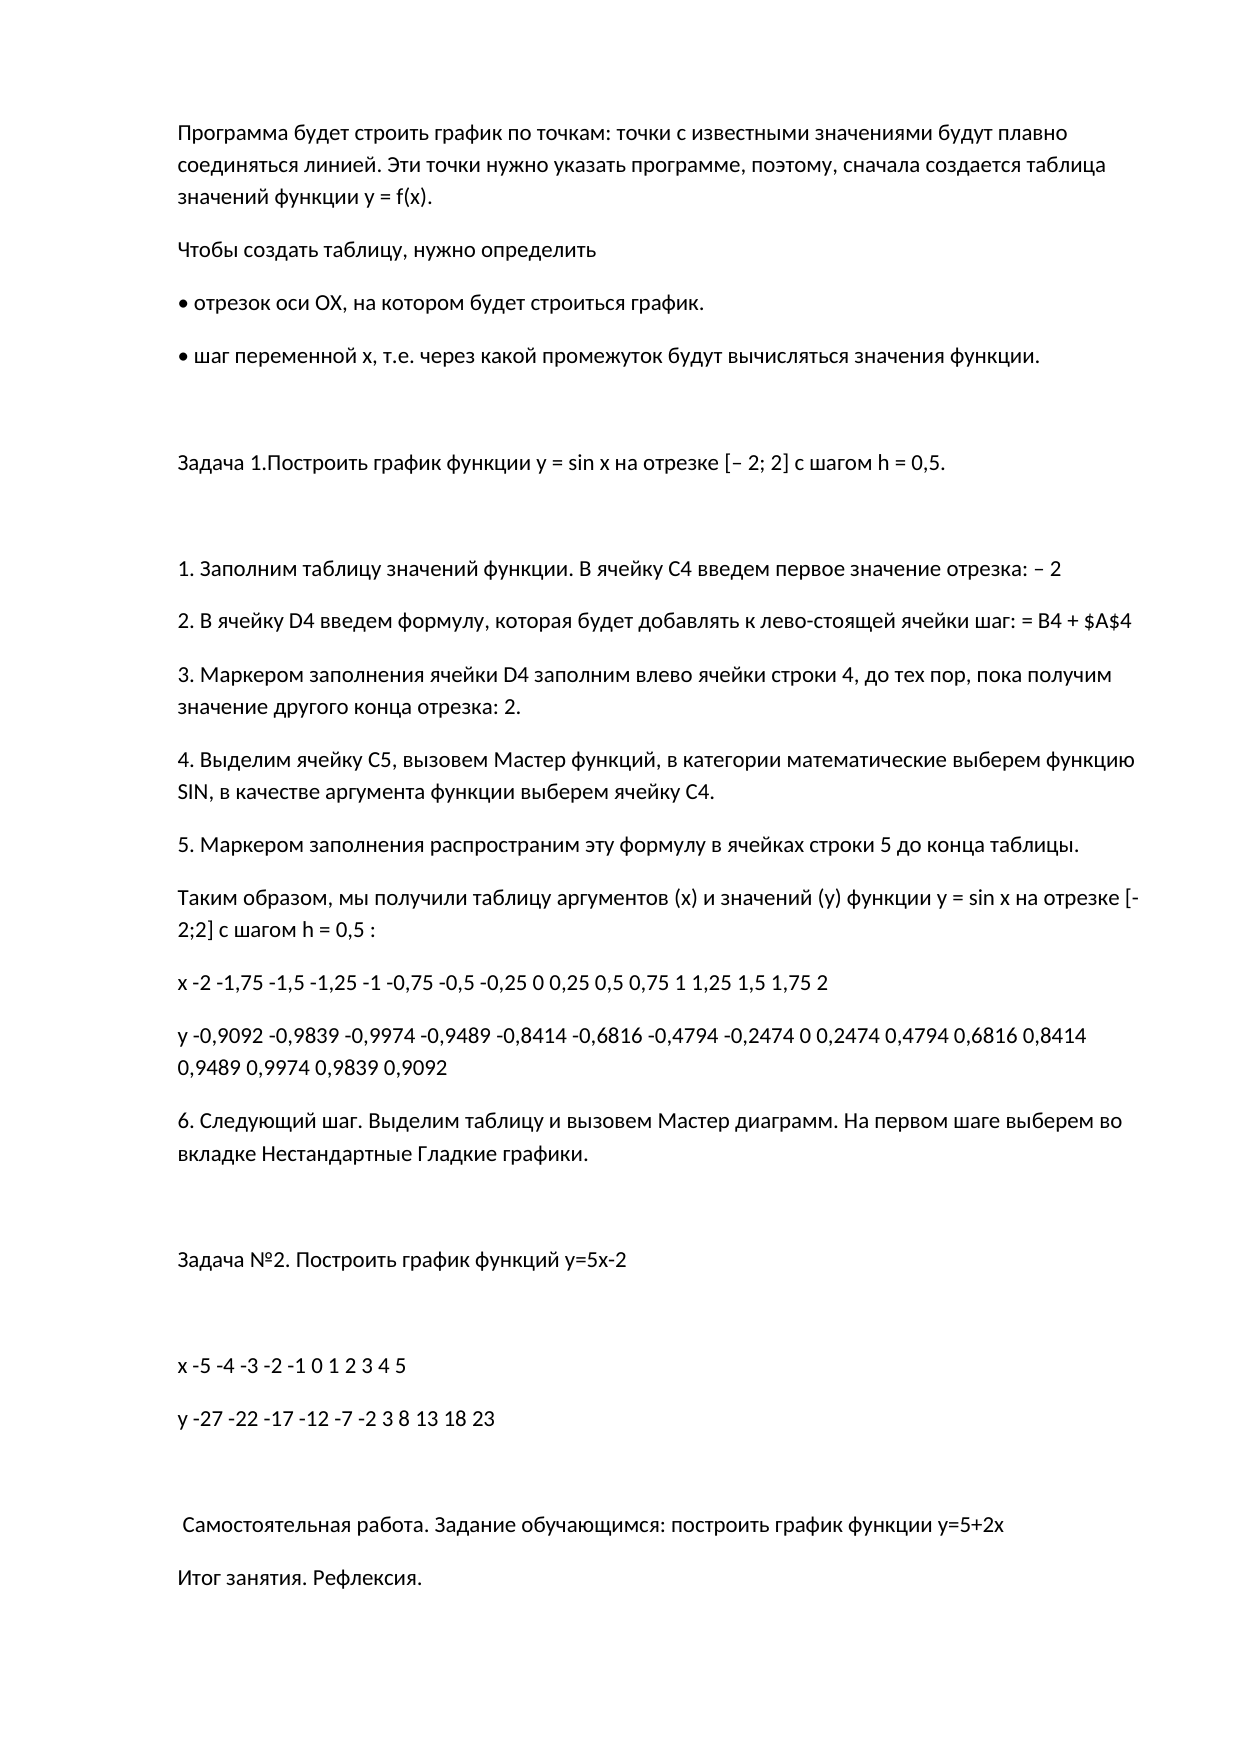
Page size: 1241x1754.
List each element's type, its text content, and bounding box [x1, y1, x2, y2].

text 1. Заполним таблицу значений функции. В ячейку С4 введем первое значение отрезка: – 2 [177, 554, 1152, 582]
text x -2 -1,75 -1,5 -1,25 -1 -0,75 -0,5 -0,25 0 0,25 0,5 0,75 1 1,25 1,5 1,75 2 [177, 968, 1152, 996]
text • отрезок оси ОХ, на котором будет строиться график. [177, 288, 1152, 317]
text • шаг переменной х, т.е. через какой промежуток будут вычисляться значения функции. [177, 342, 1152, 369]
text Чтобы создать таблицу, нужно определить [177, 236, 1152, 263]
text Программа будет строить график по точкам: точки с известными значениями будут плавно соединяться линией. Эти точки нужно указать программе, поэтому, сначала создается таблица значений функции у = f(х). [177, 118, 1152, 211]
text Таким образом, мы получили таблицу аргументов (х) и значений (у) функции у = sin x на отрезке [-2;2] с шагом h = 0,5 : [177, 883, 1152, 943]
text 4. Выделим ячейку С5, вызовем Мастер функций, в категории математические выберем функцию SIN, в качестве аргумента функции выберем ячейку С4. [177, 745, 1152, 805]
text у -27 -22 -17 -12 -7 -2 3 8 13 18 23 [177, 1404, 1152, 1432]
text Задача 1.Построить график функции у = sin x на отрезке [– 2; 2] с шагом h = 0,5. [177, 448, 1152, 476]
text 2. В ячейку D4 введем формулу, которая будет добавлять к лево-стоящей ячейки шаг: = В4 + $A$4 [177, 607, 1152, 635]
text 5. Маркером заполнения распространим эту формулу в ячейках строки 5 до конца таблицы. [177, 830, 1152, 858]
text y -0,9092 -0,9839 -0,9974 -0,9489 -0,8414 -0,6816 -0,4794 -0,2474 0 0,2474 0,4794 0,6816 0,8414 0,9489 0,9974 0,9839 0,9092 [177, 1021, 1152, 1082]
text 3. Маркером заполнения ячейки D4 заполним влево ячейки строки 4, до тех пор, пока получим значение другого конца отрезка: 2. [177, 660, 1152, 720]
text Задача №2. Построить график функций у=5х-2 [177, 1245, 1152, 1273]
text x -5 -4 -3 -2 -1 0 1 2 3 4 5 [177, 1351, 1152, 1379]
text Самостоятельная работа. Задание обучающимся: построить график функции у=5+2х [177, 1510, 1152, 1538]
text 6. Следующий шаг. Выделим таблицу и вызовем Мастер диаграмм. На первом шаге выберем во вкладке Нестандартные Гладкие графики. [177, 1107, 1152, 1167]
text Итог занятия. Рефлексия. [177, 1563, 1152, 1591]
